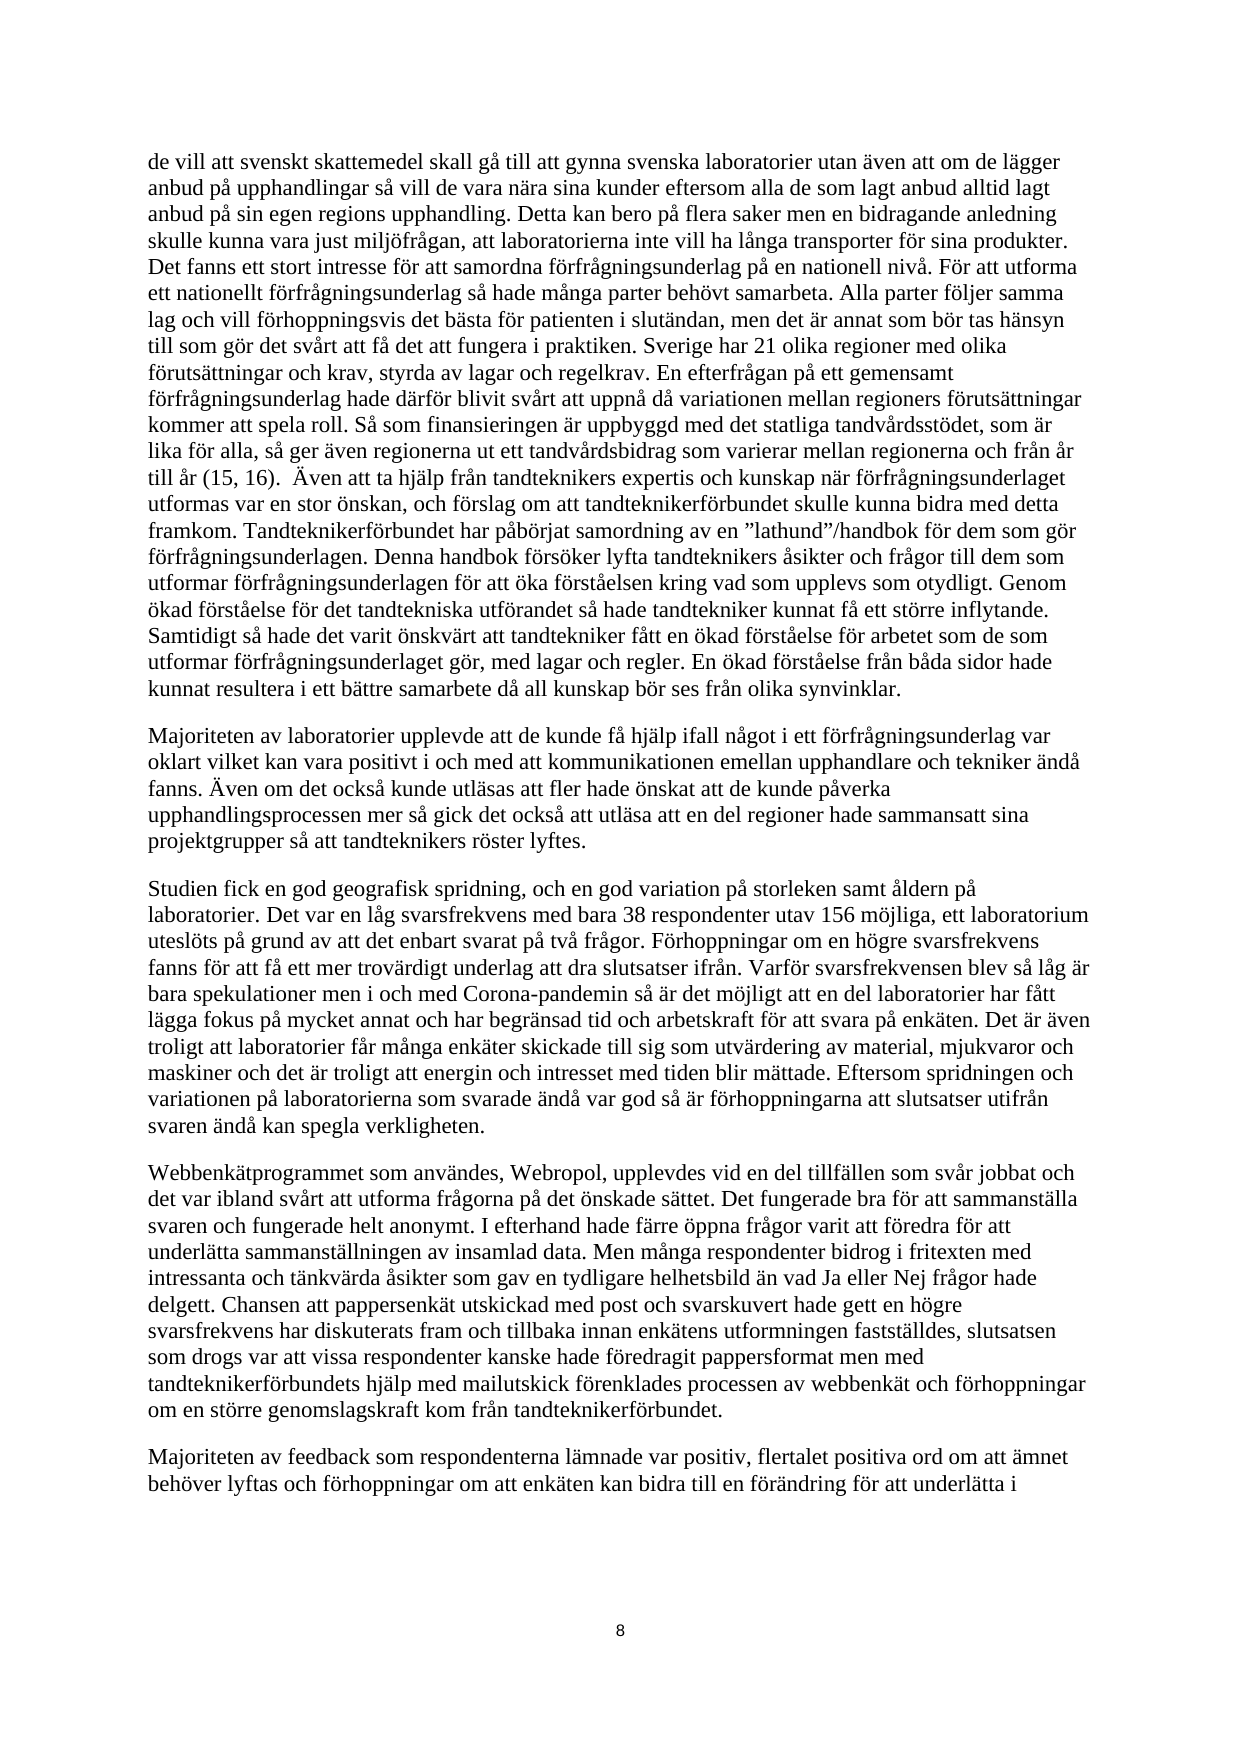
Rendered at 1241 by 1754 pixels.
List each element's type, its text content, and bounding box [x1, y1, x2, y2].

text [148, 1443, 1092, 1496]
text Studien fick en god geografisk spridning, och en god variation på storleken samt åldern på laboratorier. Det var en låg svarsfrekvens med bara 38 respondenter utav 156 möjliga, ett laboratorium uteslöts på grund av att det enbart svarat på två frågor. Förhoppningar om en högre svarsfrekvens fanns för att få ett mer trovärdigt underlag att dra slutsatser ifrån. Varför svarsfrekvensen blev så låg är bara spekulationer men i och med Corona-pandemin så är det möjligt att en del laboratorier har fått lägga fokus på mycket annat och har begränsad tid och arbetskraft för att svara på enkäten. Det är även troligt att laboratorier får många enkäter skickade till sig som utvärdering av material, mjukvaror och maskiner och det är troligt att energin och intresset med tiden blir mättade. Eftersom spridningen och variationen på laboratorierna som svarade ändå var god så är förhoppningarna att slutsatser utifrån svaren ändå kan spegla verkligheten. [148, 874, 1092, 1138]
text Webbenkätprogrammet som användes, Webropol, upplevdes vid en del tillfällen som svår jobbat och det var ibland svårt att utforma frågorna på det önskade sättet. Det fungerade bra för att sammanställa svaren och fungerade helt anonymt. I efterhand hade färre öppna frågor varit att föredra för att underlätta sammanställningen av insamlad data. Men många respondenter bidrog i fritexten med intressanta och tänkvärda åsikter som gav en tydligare helhetsbild än vad Ja eller Nej frågor hade delgett. Chansen att pappersenkät utskickad med post och svarskuvert hade gett en högre svarsfrekvens har diskuterats fram och tillbaka innan enkätens utformningen fastställdes, slutsatsen som drogs var att vissa respondenter kanske hade föredragit pappersformat men med tandteknikerförbundets hjälp med mailutskick förenklades processen av webbenkät och förhoppningar om en större genomslagskraft kom från tandteknikerförbundet. [148, 1159, 1092, 1422]
text Majoriteten av laboratorier upplevde att de kunde få hjälp ifall något i ett förfrågningsunderlag var oklart vilket kan vara positivt i och med att kommunikationen emellan upphandlare och tekniker ändå fanns. Även om det också kunde utläsas att fler hade önskat att de kunde påverka upphandlingsprocessen mer så gick det också att utläsa att en del regioner hade sammansatt sina projektgrupper så att tandteknikers röster lyftes. [148, 722, 1092, 854]
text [148, 148, 1092, 701]
